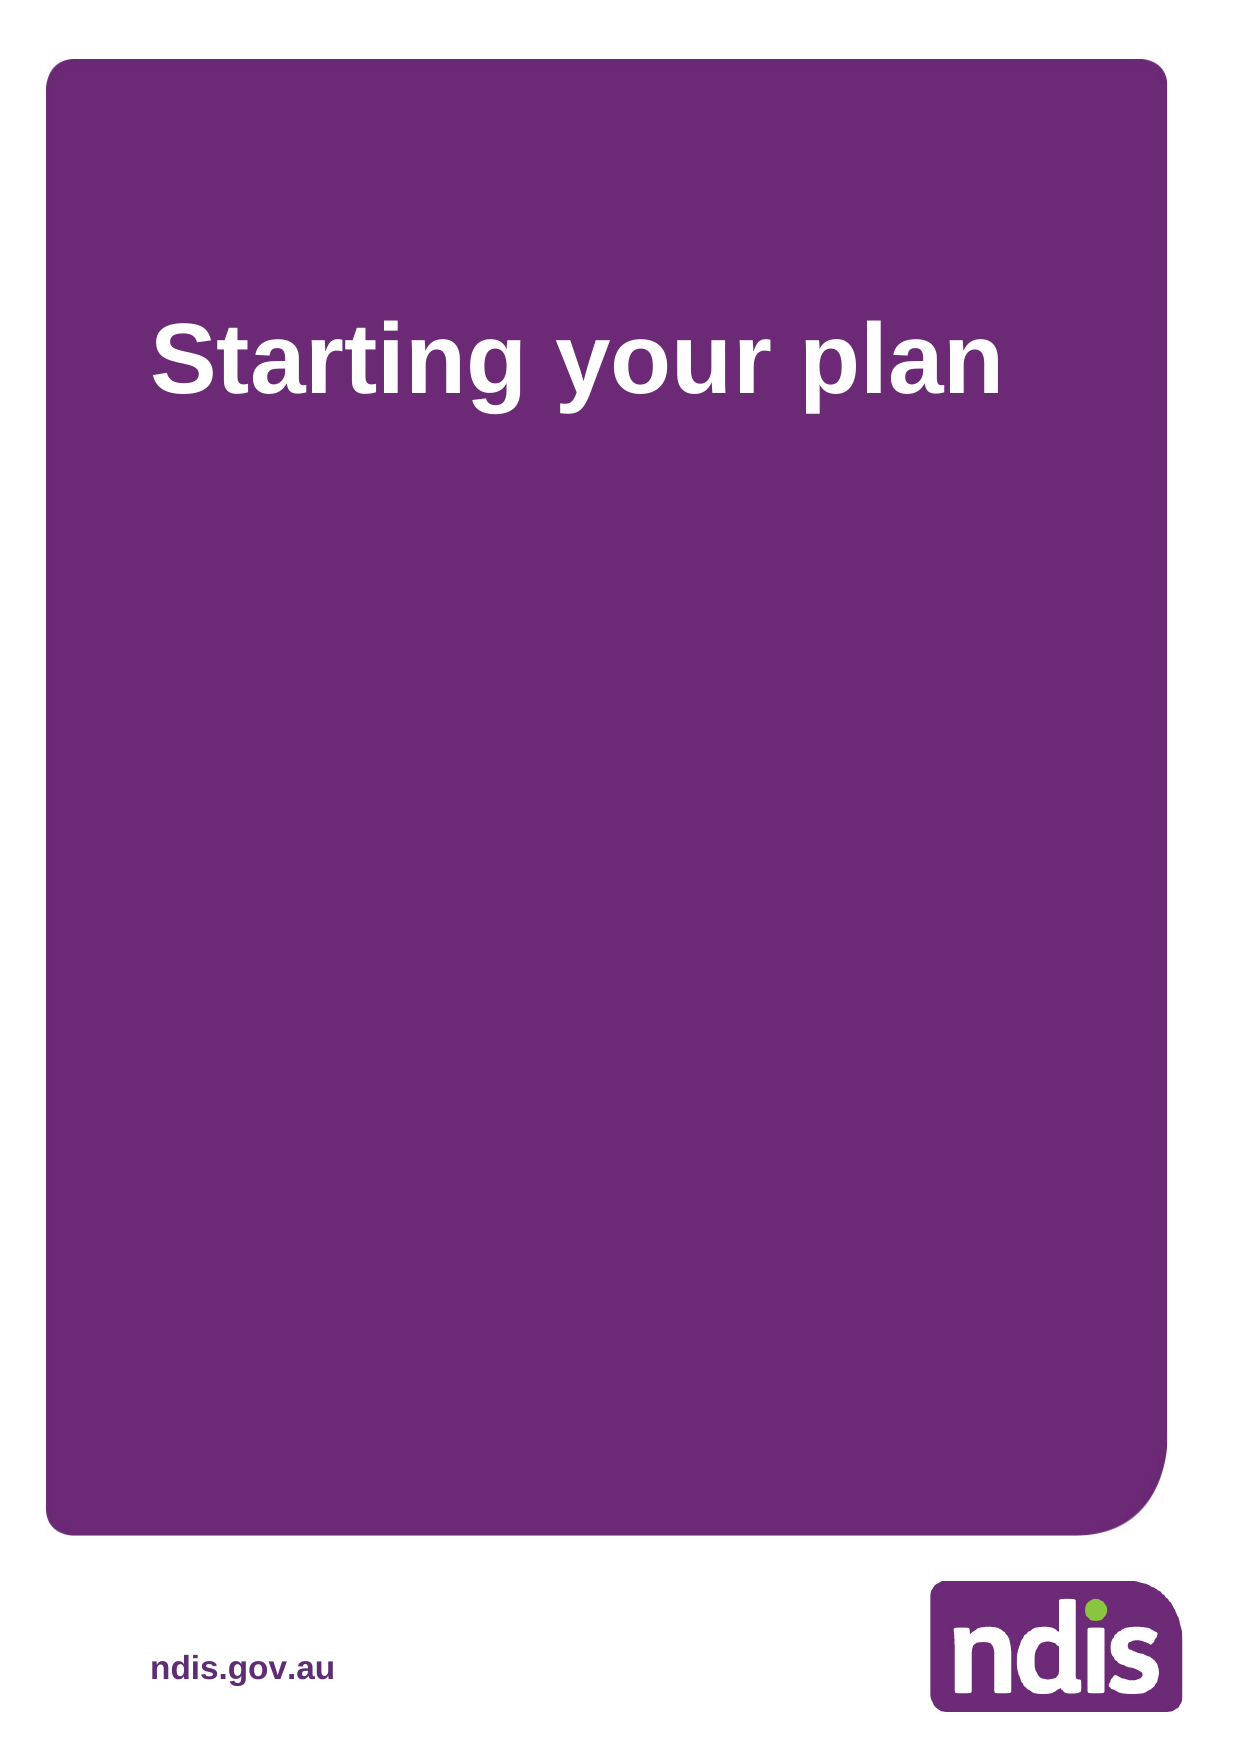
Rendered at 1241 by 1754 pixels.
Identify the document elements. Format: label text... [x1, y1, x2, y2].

picture [45, 59, 1168, 1536]
picture [930, 1581, 1183, 1712]
subtitle Starting your plan [150, 300, 1090, 415]
